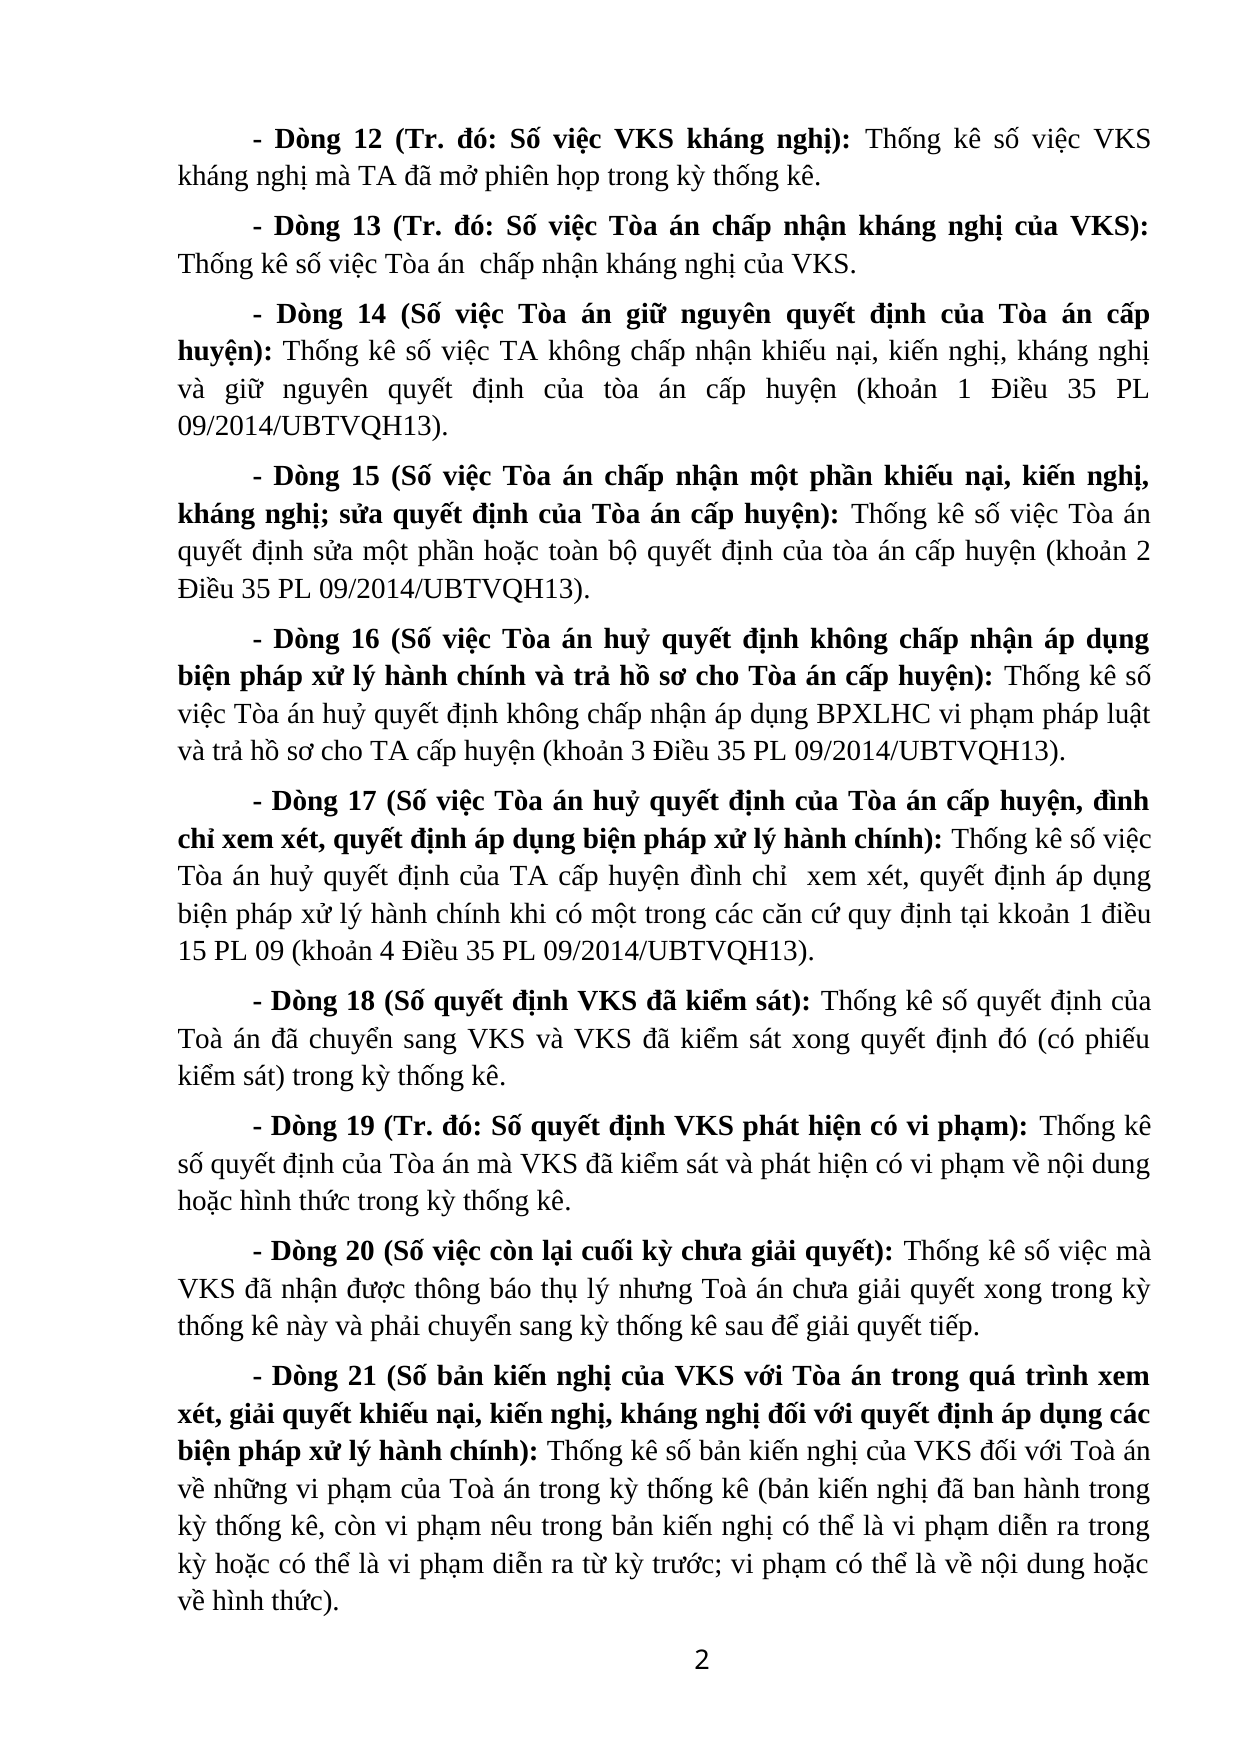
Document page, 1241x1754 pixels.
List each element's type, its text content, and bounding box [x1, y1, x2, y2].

text - Dòng 18 (Số quyết định VKS đã kiểm sát): Thống kê số quyết định của Toà án đã chuyển sang VKS và VKS đã kiểm sát xong quyết định đó (có phiếu kiểm sát) trong kỳ thống kê. [177, 981, 1152, 1093]
text - Dòng 15 (Số việc Tòa án chấp nhận một phần khiếu nại, kiến nghị, kháng nghị; sửa quyết định của Tòa án cấp huyện): Thống kê số việc Tòa án quyết định sửa một phần hoặc toàn bộ quyết định của tòa án cấp huyện (khoản 2 Điều 35 PL 09/2014/UBTVQH13). [177, 456, 1152, 606]
text - Dòng 14 (Số việc Tòa án giữ nguyên quyết định của Tòa án cấp huyện): Thống kê số việc TA không chấp nhận khiếu nại, kiến nghị, kháng nghị và giữ nguyên quyết định của tòa án cấp huyện (khoản 1 Điều 35 PL 09/2014/UBTVQH13). [177, 293, 1152, 443]
text - Dòng 13 (Tr. đó: Số việc Tòa án chấp nhận kháng nghị của VKS): Thống kê số việc Tòa án chấp nhận kháng nghị của VKS. [177, 206, 1152, 281]
text - Dòng 19 (Tr. đó: Số quyết định VKS phát hiện có vi phạm): Thống kê số quyết định của Tòa án mà VKS đã kiểm sát và phát hiện có vi phạm về nội dung hoặc hình thức trong kỳ thống kê. [177, 1106, 1152, 1218]
text - Dòng 20 (Số việc còn lại cuối kỳ chưa giải quyết): Thống kê số việc mà VKS đã nhận được thông báo thụ lý nhưng Toà án chưa giải quyết xong trong kỳ thống kê này và phải chuyển sang kỳ thống kê sau để giải quyết tiếp. [177, 1231, 1152, 1343]
text - Dòng 17 (Số việc Tòa án huỷ quyết định của Tòa án cấp huyện, đình chỉ xem xét, quyết định áp dụng biện pháp xử lý hành chính): Thống kê số việc Tòa án huỷ quyết định của TA cấp huyện đình chỉ xem xét, quyết định áp dụng biện pháp xử lý hành chính khi có một trong các căn cứ quy định tại kkoản 1 điều 15 PL 09 (khoản 4 Điều 35 PL 09/2014/UBTVQH13). [177, 781, 1152, 968]
text - Dòng 21 (Số bản kiến nghị của VKS với Tòa án trong quá trình xem xét, giải quyết khiếu nại, kiến nghị, kháng nghị đối với quyết định áp dụng các biện pháp xử lý hành chính): Thống kê số bản kiến nghị của VKS đối với Toà án về những vi phạm của Toà án trong kỳ thống kê (bản kiến nghị đã ban hành trong kỳ thống kê, còn vi phạm nêu trong bản kiến nghị có thể là vi phạm diễn ra trong kỳ hoặc có thể là vi phạm diễn ra từ kỳ trước; vi phạm có thể là về nội dung hoặc về hình thức). [177, 1356, 1152, 1618]
text - Dòng 12 (Tr. đó: Số việc VKS kháng nghị): Thống kê số việc VKS kháng nghị mà TA đã mở phiên họp trong kỳ thống kê. [177, 118, 1152, 193]
text - Dòng 16 (Số việc Tòa án huỷ quyết định không chấp nhận áp dụng biện pháp xử lý hành chính và trả hồ sơ cho Tòa án cấp huyện): Thống kê số việc Tòa án huỷ quyết định không chấp nhận áp dụng BPXLHC vi phạm pháp luật và trả hồ sơ cho TA cấp huyện (khoản 3 Điều 35 PL 09/2014/UBTVQH13). [177, 618, 1152, 768]
